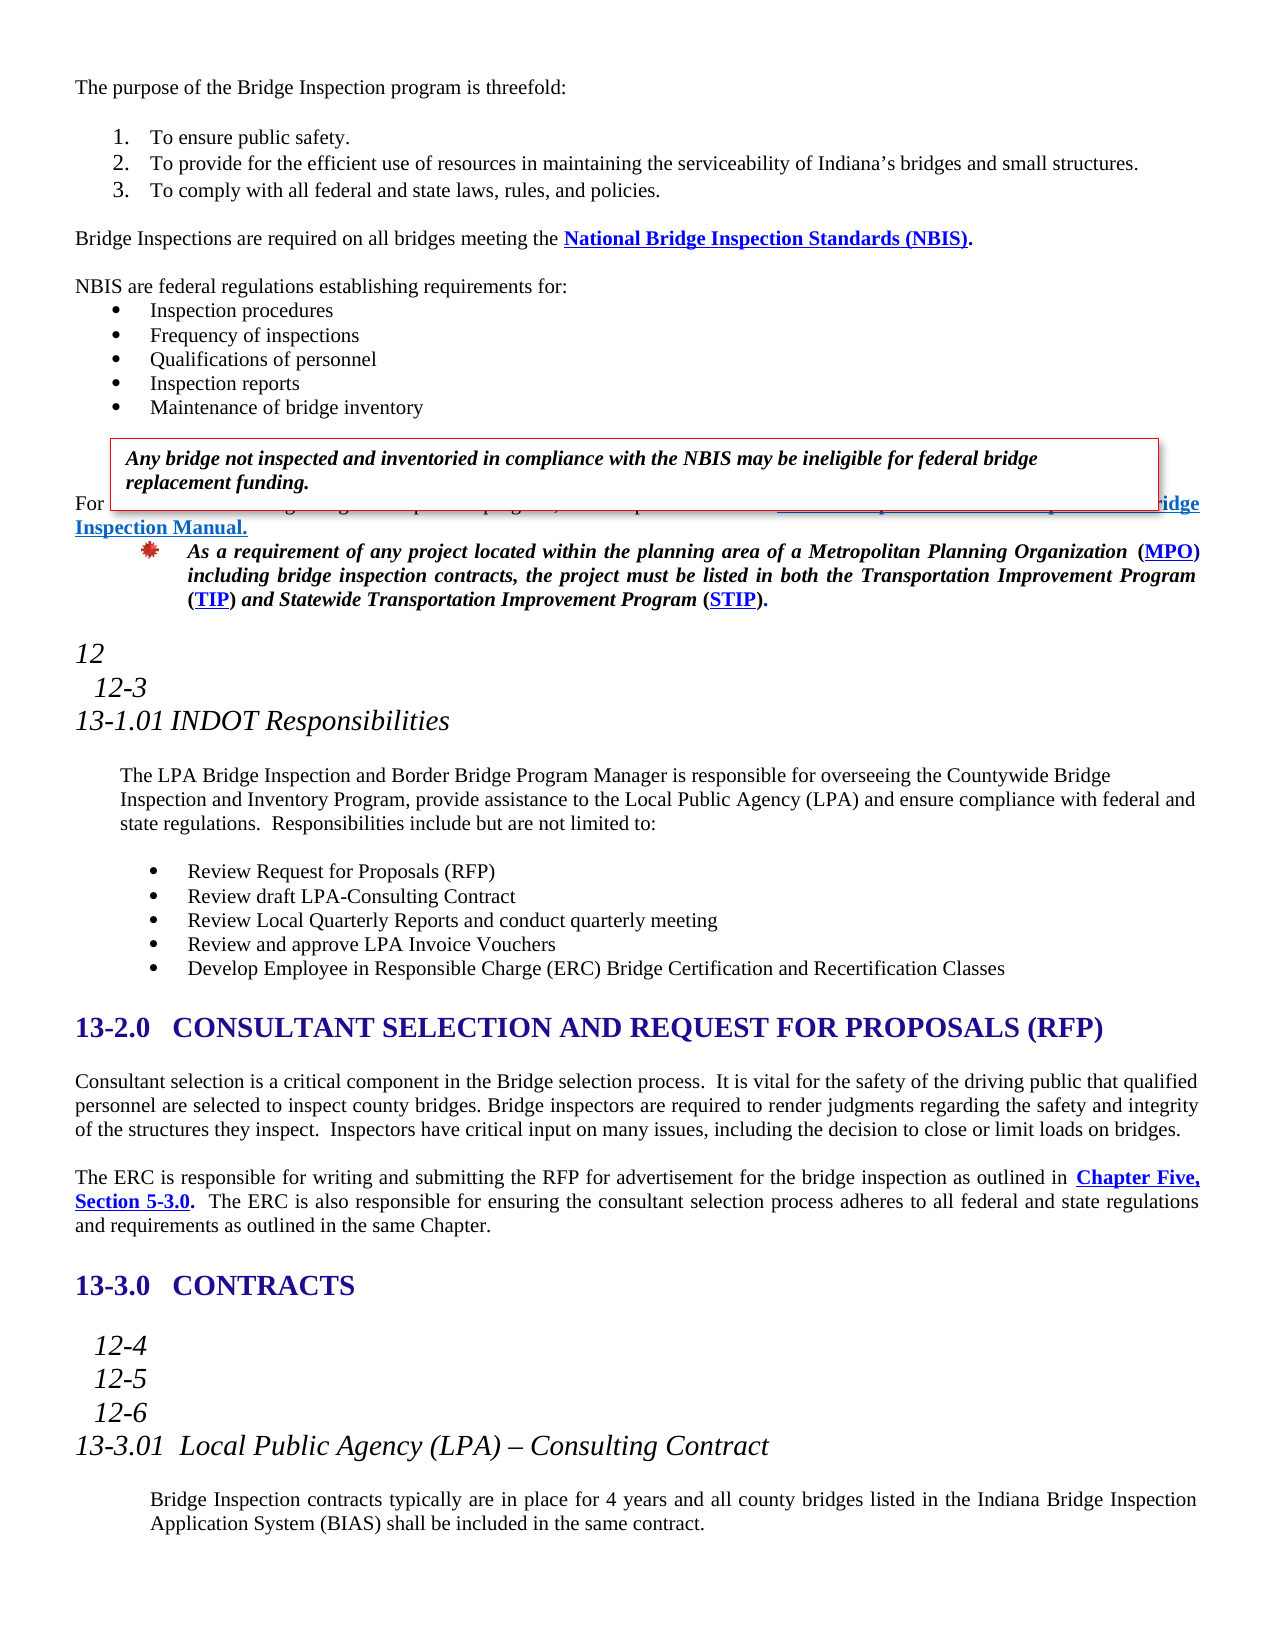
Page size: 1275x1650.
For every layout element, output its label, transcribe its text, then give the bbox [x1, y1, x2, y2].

list Inspection reports [112, 371, 1200, 395]
list To ensure public safety. [112, 123, 1200, 149]
list Review and approve LPA Invoice Vouchers [150, 932, 1200, 956]
text Consultant selection is a critical component in the Bridge selection process. It is vital for the safety of the driving public that qualified personnel are selected to inspect county bridges. Bridge inspectors are required to render judgments regarding the safety and integrity of the structures they inspect. Inspectors have critical input on many issues, including the decision to close or limit loads on bridges. [75, 1069, 1200, 1141]
list Maintenance of bridge inventory [112, 395, 1200, 419]
text Bridge Inspections are required on all bridges meeting the National Bridge Inspection Standards (NBIS). [75, 226, 1200, 250]
list As a requirement of any project located within the planning area of a Metropolitan Planning Organization (MPO) including bridge inspection contracts, the project must be listed in both the Transportation Improvement Program (TIP) and Statewide Transportation Improvement Program (STIP). [141, 539, 1200, 611]
list To provide for the efficient use of resources in maintaining the serviceability of Indiana’s bridges and small structures. [112, 149, 1200, 176]
text NBIS are federal regulations establishing requirements for: [75, 274, 1200, 298]
text For more information regarding the inspection program, see Chapter One of the Indiana Department of Transportation Bridge Inspection Manual. [75, 491, 1200, 539]
list Frequency of inspections [112, 322, 1200, 347]
subtitle 13-2.0 CONSULTANT SELECTION AND REQUEST FOR PROPOSALS (RFP) [75, 1010, 1200, 1044]
list Review draft LPA-Consulting Contract [150, 883, 1200, 908]
subtitle 13-3.0 CONTRACTS [75, 1268, 1200, 1301]
text Bridge Inspection contracts typically are in place for 4 years and all county bridges listed in the Indiana Bridge Inspection Application System (BIAS) shall be included in the same contract. [150, 1487, 1200, 1535]
subtitle 13-3.01 Local Public Agency (LPA) – Consulting Contract [75, 1428, 1200, 1462]
subtitle INDOT Responsibilities [75, 703, 1200, 737]
text The LPA Bridge Inspection and Border Bridge Program Manager is responsible for overseeing the Countywide Bridge Inspection and Inventory Program, provide assistance to the Local Public Agency (LPA) and ensure compliance with federal and state regulations. Responsibilities include but are not limited to: [120, 763, 1200, 835]
picture [141, 541, 159, 559]
text The ERC is responsible for writing and submitting the RFP for advertisement for the bridge inspection as outlined in Chapter Five, Section 5-3.0. The ERC is also responsible for ensuring the consultant selection process adheres to all federal and state regulations and requirements as outlined in the same Chapter. [75, 1165, 1200, 1237]
list Review Local Quarterly Reports and conduct quarterly meeting [150, 908, 1200, 932]
list To comply with all federal and state laws, rules, and policies. [112, 176, 1200, 202]
list Develop Employee in Responsible Charge (ERC) Bridge Certification and Recertification Classes [150, 956, 1200, 980]
list Inspection procedures [112, 298, 1200, 322]
list Review Request for Proposals (RFP) [150, 859, 1200, 883]
text The purpose of the Bridge Inspection program is threefold: [75, 75, 1200, 99]
list Qualifications of personnel [112, 347, 1200, 371]
